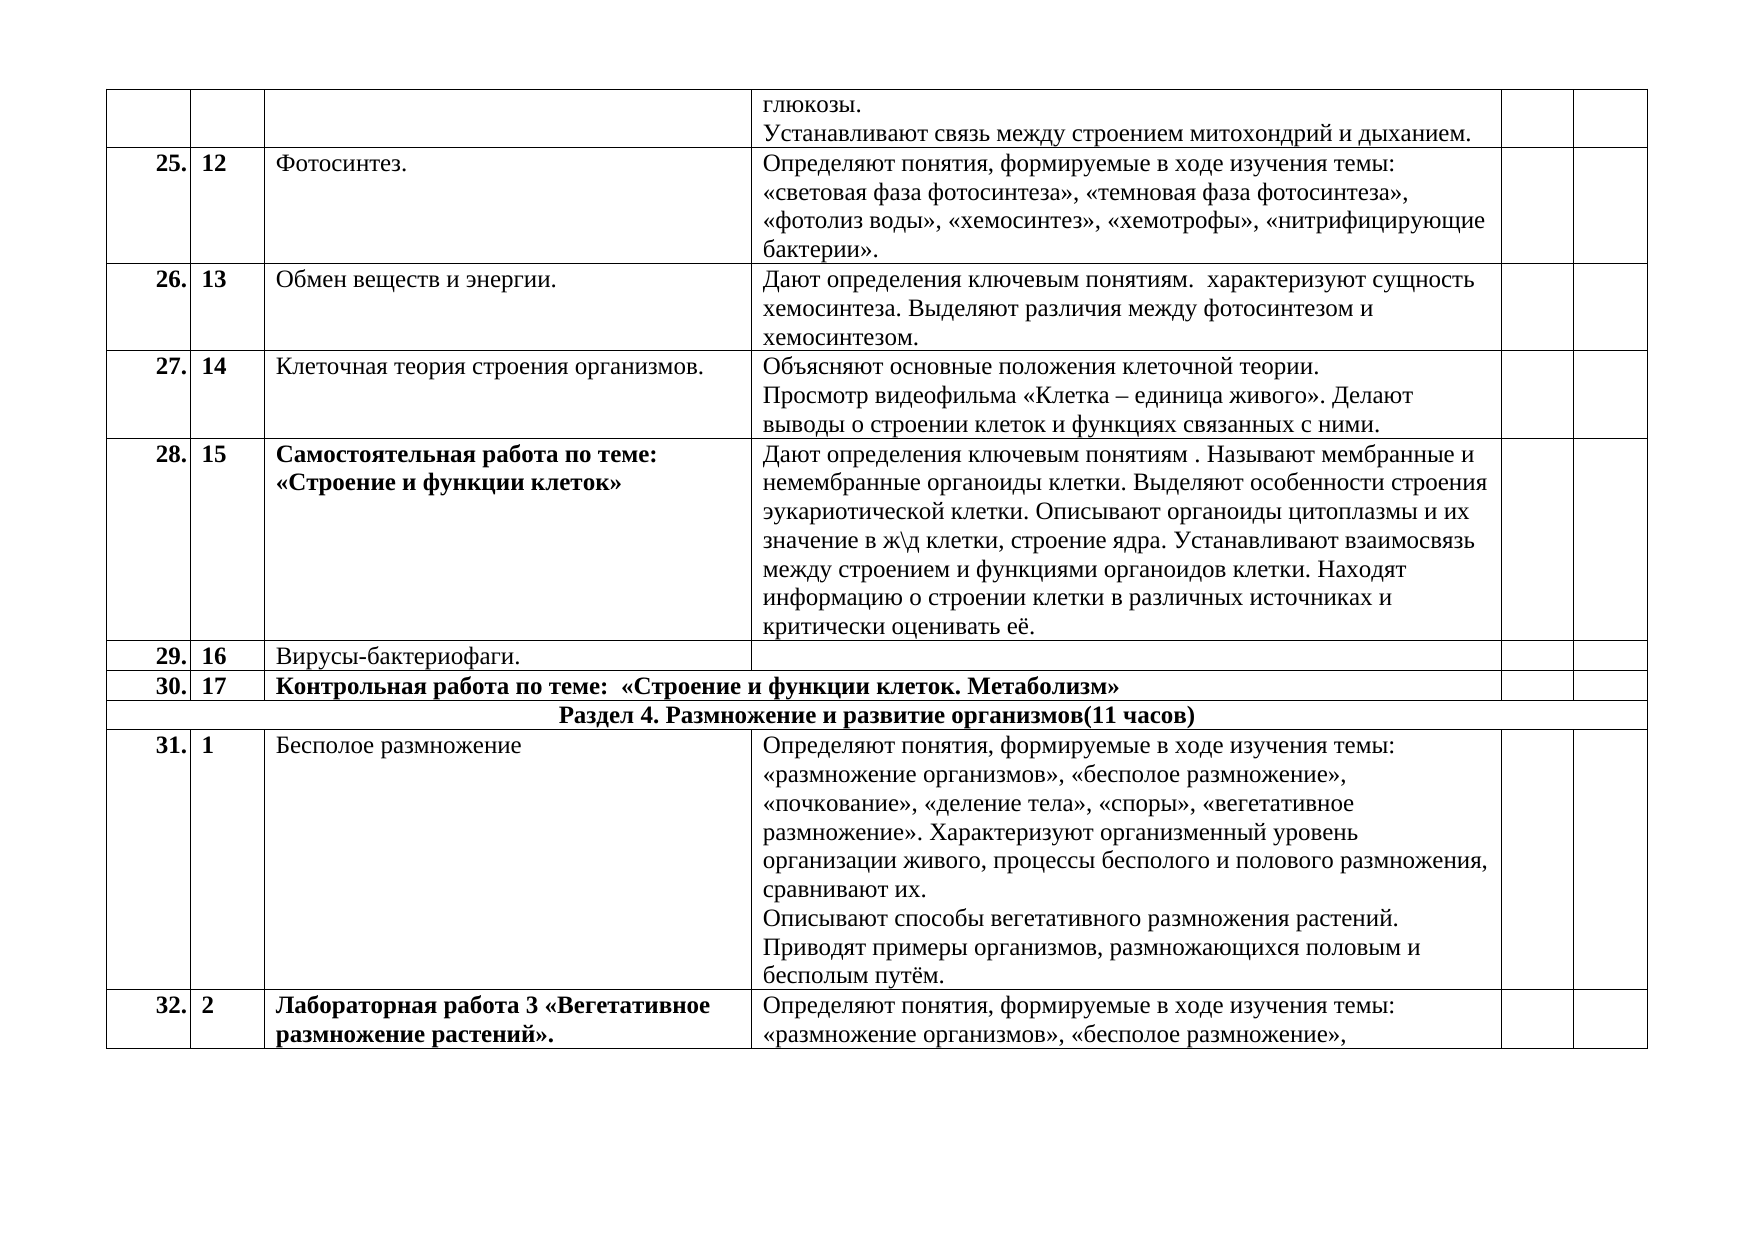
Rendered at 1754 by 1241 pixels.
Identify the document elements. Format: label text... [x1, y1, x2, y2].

table_cell [1574, 439, 1647, 640]
table_cell [107, 730, 190, 989]
table_cell [107, 439, 190, 640]
table_cell [1502, 148, 1573, 263]
table_cell Вирусы-бактериофаги. [265, 641, 751, 670]
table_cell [265, 90, 751, 147]
table_cell Определяют понятия, формируемые в ходе изучения темы: «световая фаза фотосинтеза», «темновая фаза фотосинтеза», «фотолиз воды», «хемосинтез», «хемотрофы», «нитрифицирующие бактерии». [752, 148, 1501, 263]
table_cell 14 [191, 351, 264, 438]
table_cell [1574, 730, 1647, 989]
table_cell Обмен веществ и энергии. [265, 264, 751, 350]
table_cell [265, 990, 751, 1048]
table_cell [1574, 351, 1647, 438]
table_cell [1502, 439, 1573, 640]
table_cell 15 [191, 439, 264, 640]
table_cell [107, 264, 190, 350]
table_cell 2 [191, 990, 264, 1048]
table_cell 11 [191, 90, 264, 147]
table_cell [1502, 641, 1573, 670]
table_cell Дают определения ключевым понятиям. характеризуют сущность хемосинтеза. Выделяют различия между фотосинтезом и хемосинтезом. [752, 264, 1501, 350]
table_cell [107, 351, 190, 438]
table_cell [1502, 730, 1573, 989]
table_cell [1502, 351, 1573, 438]
table_cell [1574, 641, 1647, 670]
table_cell 17 [191, 671, 264, 699]
table_cell [107, 990, 190, 1048]
table_cell [1502, 264, 1573, 350]
table_cell [1574, 90, 1647, 147]
table_cell [752, 641, 1501, 670]
table_cell Объясняют основные положения клеточной теории. Просмотр видеофильма «Клетка – единица живого». Делают выводы о строении клеток и функциях связанных с ними. [752, 351, 1501, 438]
table_cell [1574, 990, 1647, 1048]
table_cell 13 [191, 264, 264, 350]
table_cell Контрольная работа по теме: «Строение и функции клеток. Метаболизм» [265, 671, 1501, 699]
table_cell [1574, 671, 1647, 699]
table_cell Бесполое размножение [265, 730, 751, 989]
table_cell Раздел 4. Размножение и развитие организмов(11 часов) [107, 701, 1647, 729]
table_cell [752, 90, 1501, 147]
table_cell [1574, 264, 1647, 350]
table_cell 16 [191, 641, 264, 670]
table_cell [1502, 671, 1573, 699]
table_cell Самостоятельная работа по теме: «Строение и функции клеток» [265, 439, 751, 640]
table_cell 1 [191, 730, 264, 989]
table_cell [1502, 990, 1573, 1048]
table_cell [1502, 90, 1573, 147]
table_cell 12 [191, 148, 264, 263]
table_cell Фотосинтез. [265, 148, 751, 263]
table_cell [107, 671, 190, 699]
table_cell [107, 641, 190, 670]
table_cell [107, 148, 190, 263]
table_cell Дают определения ключевым понятиям . Называют мембранные и немембранные органоиды клетки. Выделяют особенности строения эукариотической клетки. Описывают органоиды цитоплазмы и их значение в ж\д клетки, строение ядра. Устанавливают взаимосвязь между строением и функциями органоидов клетки. Находят информацию о строении клетки в различных источниках и критически оценивать её. [752, 439, 1501, 640]
table_cell Клеточная теория строения организмов. [265, 351, 751, 438]
table_cell [107, 90, 190, 147]
table_cell [1574, 148, 1647, 263]
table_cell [752, 990, 1501, 1048]
